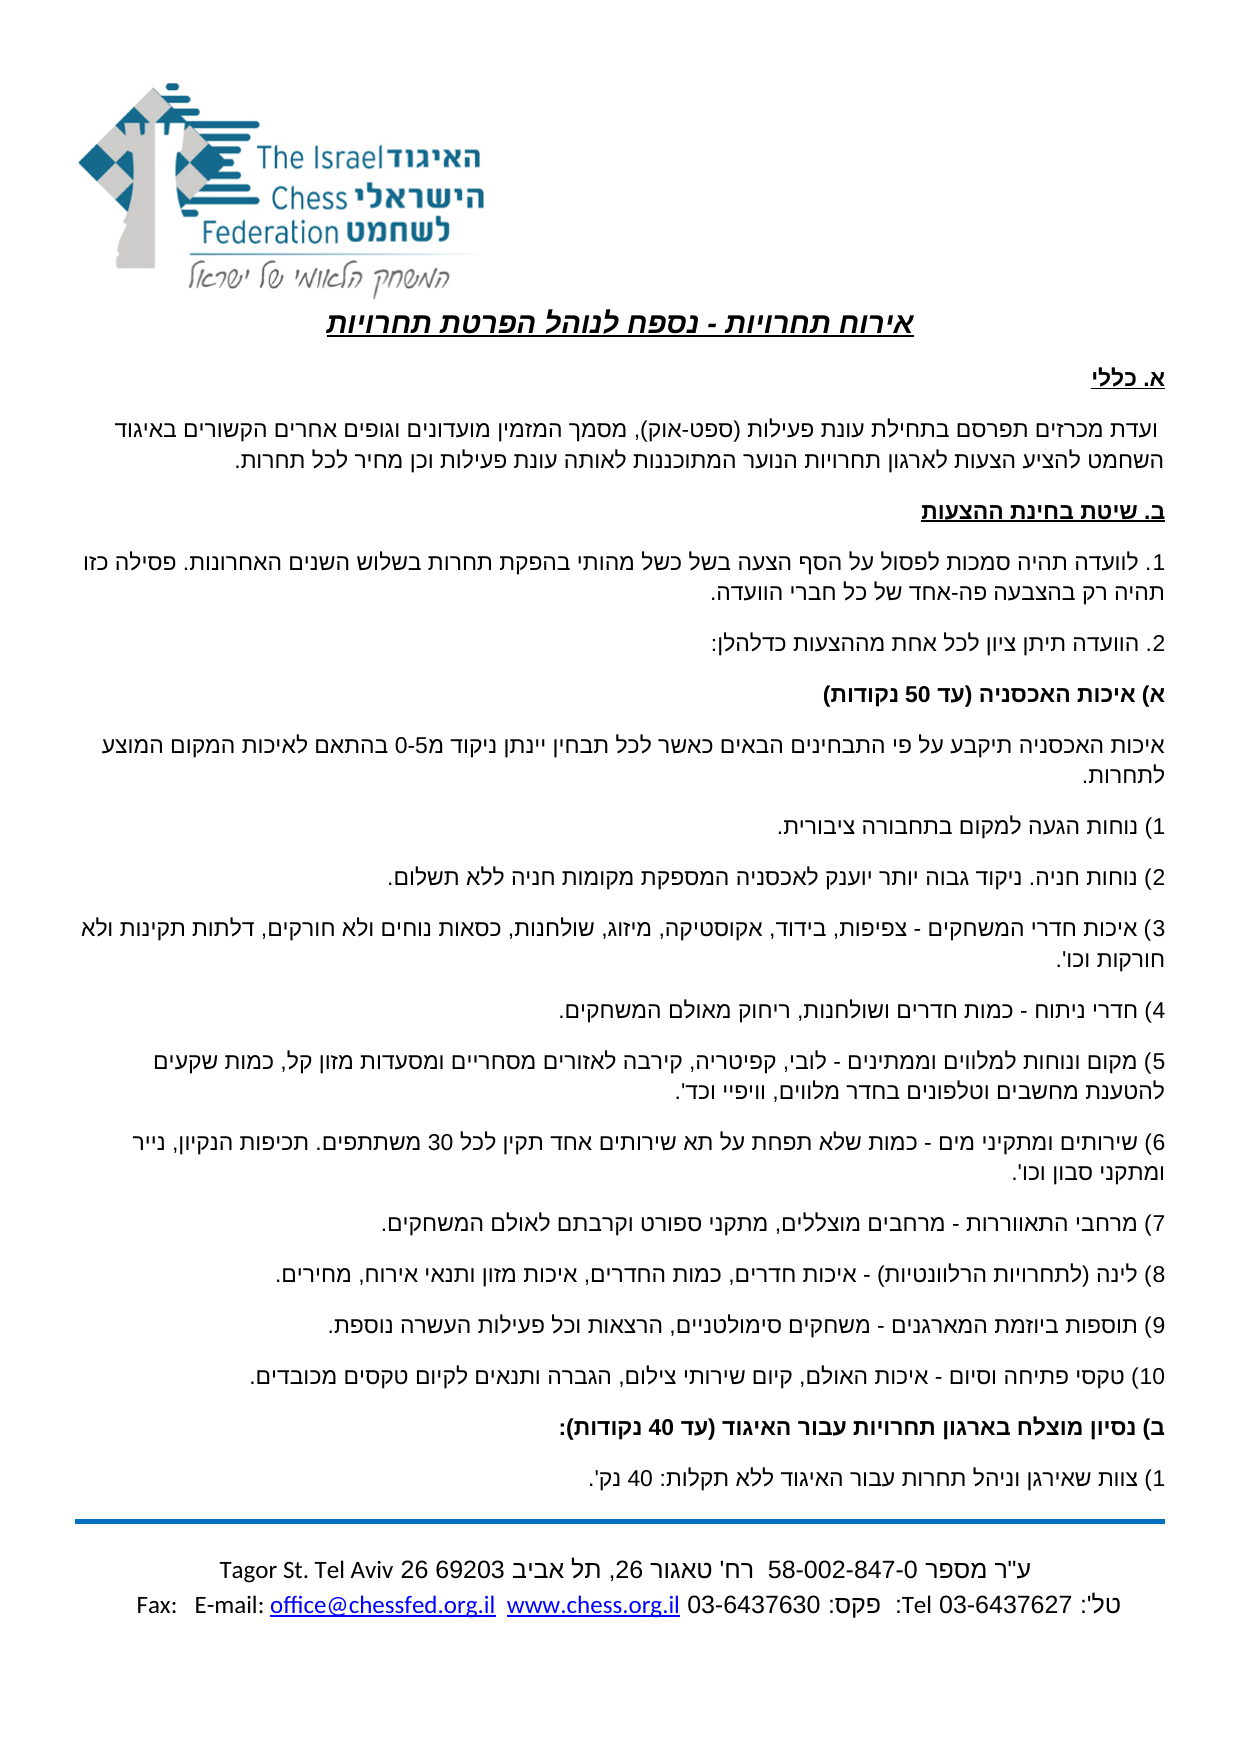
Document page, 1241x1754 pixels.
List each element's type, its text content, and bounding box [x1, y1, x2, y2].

text איכות האכסניה תיקבע על פי התבחינים הבאים כאשר לכל תבחין יינתן ניקוד מ0-5 בהתאם לאיכות המקום המוצע לתחרות. [75, 732, 1165, 789]
text 2) נוחות חניה. ניקוד גבוה יותר יוענק לאכסניה המספקת מקומות חניה ללא תשלום. [75, 864, 1165, 891]
text א. כללי [75, 365, 1165, 392]
text ב) נסיון מוצלח בארגון תחרויות עבור האיגוד (עד 40 נקודות): [75, 1414, 1165, 1441]
text 6) שירותים ומתקיני מים - כמות שלא תפחת על תא שירותים אחד תקין לכל 30 משתתפים. תכיפות הנקיון, נייר ומתקני סבון וכו'. [75, 1129, 1165, 1186]
text 1) נוחות הגעה למקום בתחבורה ציבורית. [75, 813, 1165, 840]
text אירוח תחרויות - נספח לנוהל הפרטת תחרויות [75, 306, 1165, 339]
text ועדת מכרזים תפרסם בתחילת עונת פעילות (ספט-אוק), מסמך המזמין מועדונים וגופים אחרים הקשורים באיגוד השחמט להציע הצעות לארגון תחרויות הנוער המתוכננות לאותה עונת פעילות וכן מחיר לכל תחרות. [75, 416, 1165, 473]
text 5) מקום ונוחות למלווים וממתינים - לובי, קפיטריה, קירבה לאזורים מסחריים ומסעדות מזון קל, כמות שקעים להטענת מחשבים וטלפונים בחדר מלווים, וויפיי וכד'. [75, 1048, 1165, 1104]
text 7) מרחבי התאווררות - מרחבים מוצללים, מתקני ספורט וקרבתם לאולם המשחקים. [75, 1210, 1165, 1237]
text 10) טקסי פתיחה וסיום - איכות האולם, קיום שירותי צילום, הגברה ותנאים לקיום טקסים מכובדים. [75, 1363, 1165, 1390]
text ב. שיטת בחינת ההצעות [75, 498, 1165, 524]
text 1. לוועדה תהיה סמכות לפסול על הסף הצעה בשל כשל מהותי בהפקת תחרות בשלוש השנים האחרונות. פסילה כזו תהיה רק בהצבעה פה-אחד של כל חברי הוועדה. [75, 549, 1165, 605]
text 3) איכות חדרי המשחקים - צפיפות, בידוד, אקוסטיקה, מיזוג, שולחנות, כסאות נוחים ולא חורקים, דלתות תקינות ולא חורקות וכו'. [75, 915, 1165, 972]
text 1) צוות שאירגן וניהל תחרות עבור האיגוד ללא תקלות: 40 נק'. [75, 1465, 1165, 1492]
text 2. הוועדה תיתן ציון לכל אחת מההצעות כדלהלן: [75, 630, 1165, 656]
text 4) חדרי ניתוח - כמות חדרים ושולחנות, ריחוק מאולם המשחקים. [75, 997, 1165, 1023]
text א) איכות האכסניה (עד 50 נקודות) [75, 681, 1165, 707]
text 8) לינה (לתחרויות הרלוונטיות) - איכות חדרים, כמות החדרים, איכות מזון ותנאי אירוח, מחירים. [75, 1261, 1165, 1288]
picture [74, 73, 489, 306]
text 9) תוספות ביוזמת המארגנים - משחקים סימולטניים, הרצאות וכל פעילות העשרה נוספת. [75, 1312, 1165, 1339]
